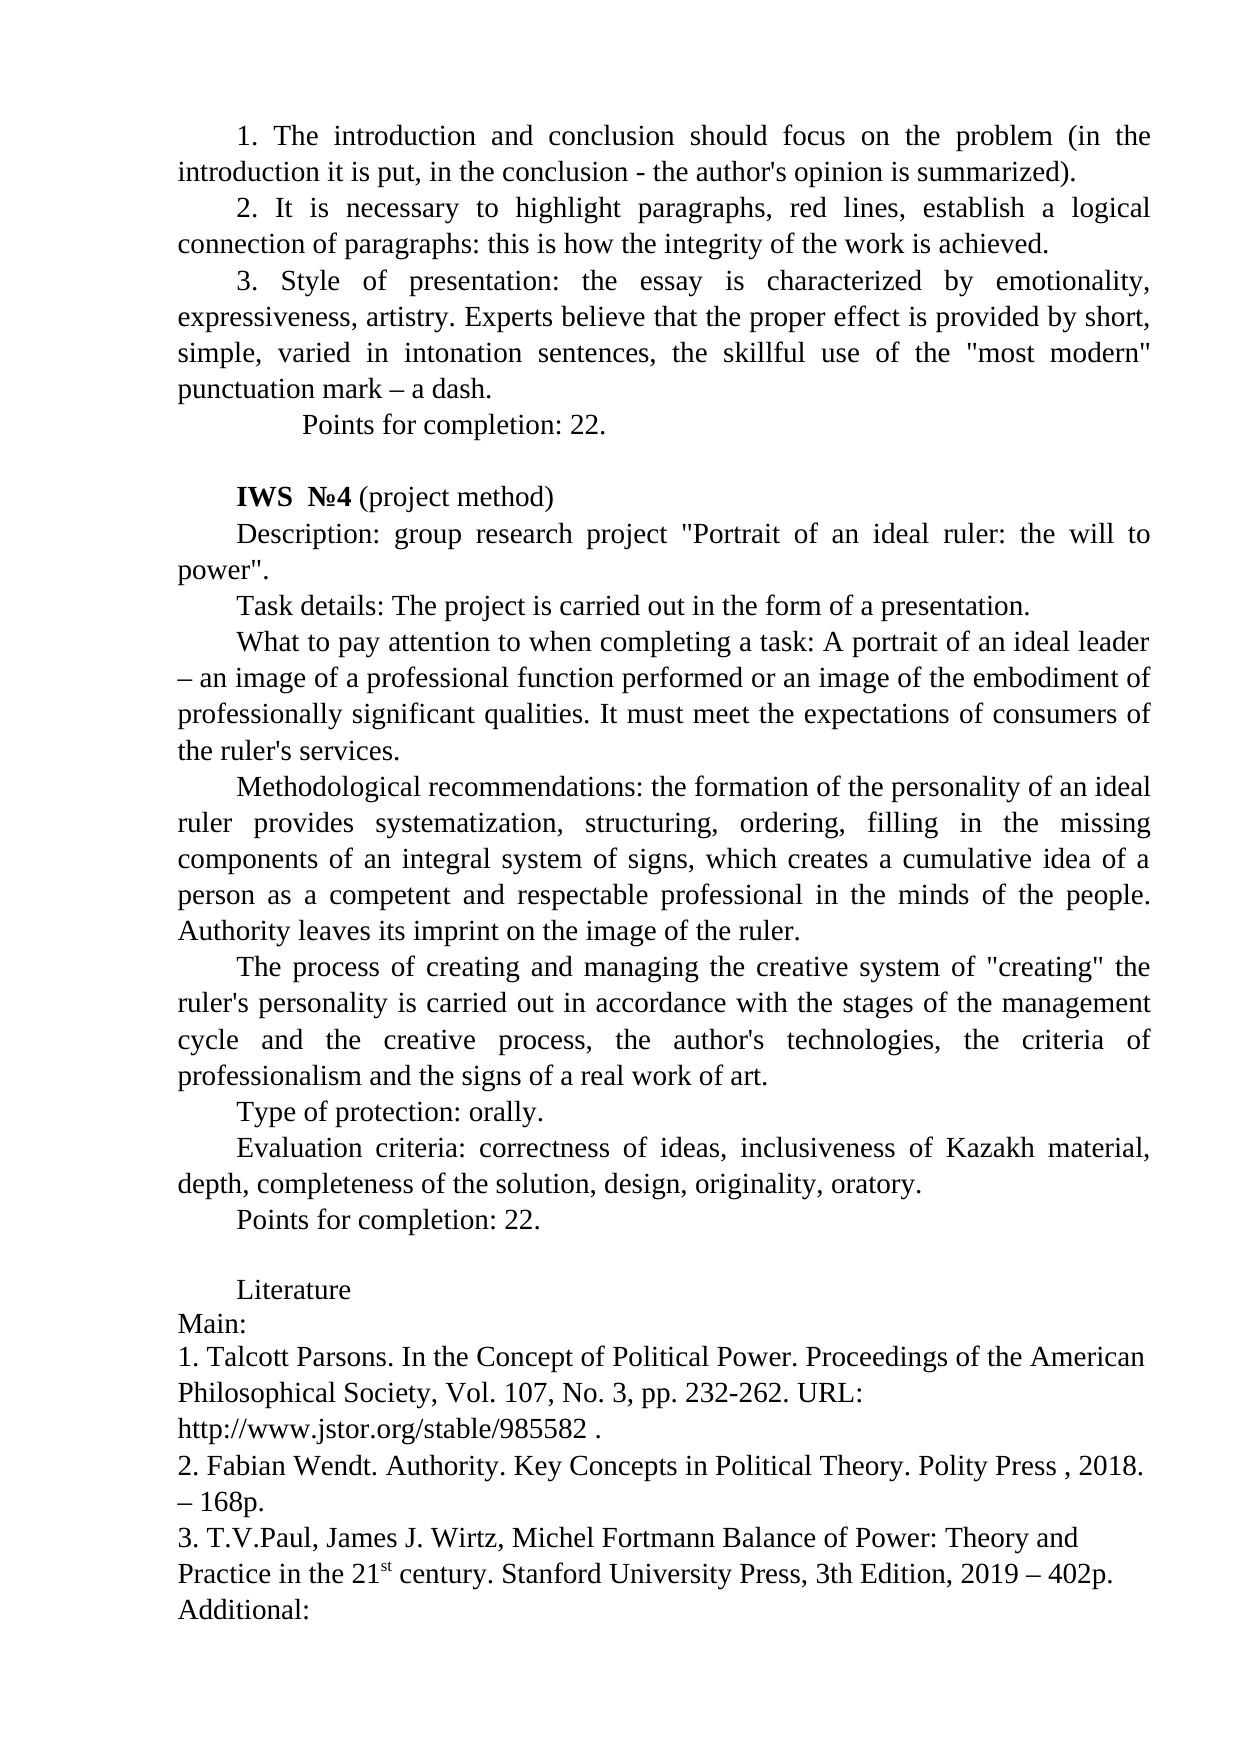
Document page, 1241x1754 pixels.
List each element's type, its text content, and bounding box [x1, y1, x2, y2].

text The process of creating and managing the creative system of "creating" the ruler's personality is carried out in accordance with the stages of the management cycle and the creative process, the author's technologies, the criteria of professionalism and the signs of a real work of art. [177, 949, 1152, 1091]
text 3. Style of presentation: the essay is characterized by emotionality, expressiveness, artistry. Experts believe that the proper effect is provided by short, simple, varied in intonation sentences, the skillful use of the "most modern" punctuation mark – a dash. [177, 263, 1152, 405]
text Main: [177, 1306, 1152, 1339]
text Evaluation criteria: correctness of ideas, inclusiveness of Kazakh material, depth, completeness of the solution, design, originality, oratory. [177, 1130, 1152, 1200]
text Methodological recommendations: the formation of the personality of an ideal ruler provides systematization, structuring, ordering, filling in the missing components of an integral system of signs, which creates a cumulative idea of a person as a competent and respectable professional in the minds of the people. Authority leaves its imprint on the image of the ruler. [177, 769, 1152, 947]
text Description: group research project "Portrait of an ideal ruler: the will to power". [177, 516, 1152, 585]
text What to pay attention to when completing a task: A portrait of an ideal leader – an image of a professional function performed or an image of the embodiment of professionally significant qualities. It must meet the expectations of consumers of the ruler's services. [177, 624, 1152, 766]
text Type of protection: orally. [177, 1094, 1152, 1128]
text 1. Talcott Parsons. In the Concept of Political Power. Proceedings of the American Philosophical Society, Vol. 107, No. 3, pp. 232-262. URL: http://www.jstor.org/stable/985582 . [177, 1339, 1152, 1445]
text 3. T.V.Paul, James J. Wirtz, Michel Fortmann Balance of Power: Theory and Practice in the 21st century. Stanford University Press, 3th Edition, 2019 – 402p. [177, 1520, 1152, 1590]
text 1. The introduction and conclusion should focus on the problem (in the introduction it is put, in the conclusion - the author's opinion is summarized). [177, 118, 1152, 188]
text 2. It is necessary to highlight paragraphs, red lines, establish a logical connection of paragraphs: this is how the integrity of the work is achieved. [177, 190, 1152, 260]
text Additional: [177, 1592, 1152, 1626]
text Task details: The project is carried out in the form of a presentation. [177, 588, 1152, 622]
text 2. Fabian Wendt. Authority. Key Concepts in Political Theory. Polity Press , 2018. – 168p. [177, 1448, 1152, 1517]
text Points for completion: 22. [177, 1202, 1152, 1236]
text IWS №4 (project method) [177, 479, 1152, 513]
text Points for completion: 22. [177, 407, 1152, 441]
text Literature [177, 1272, 1152, 1306]
